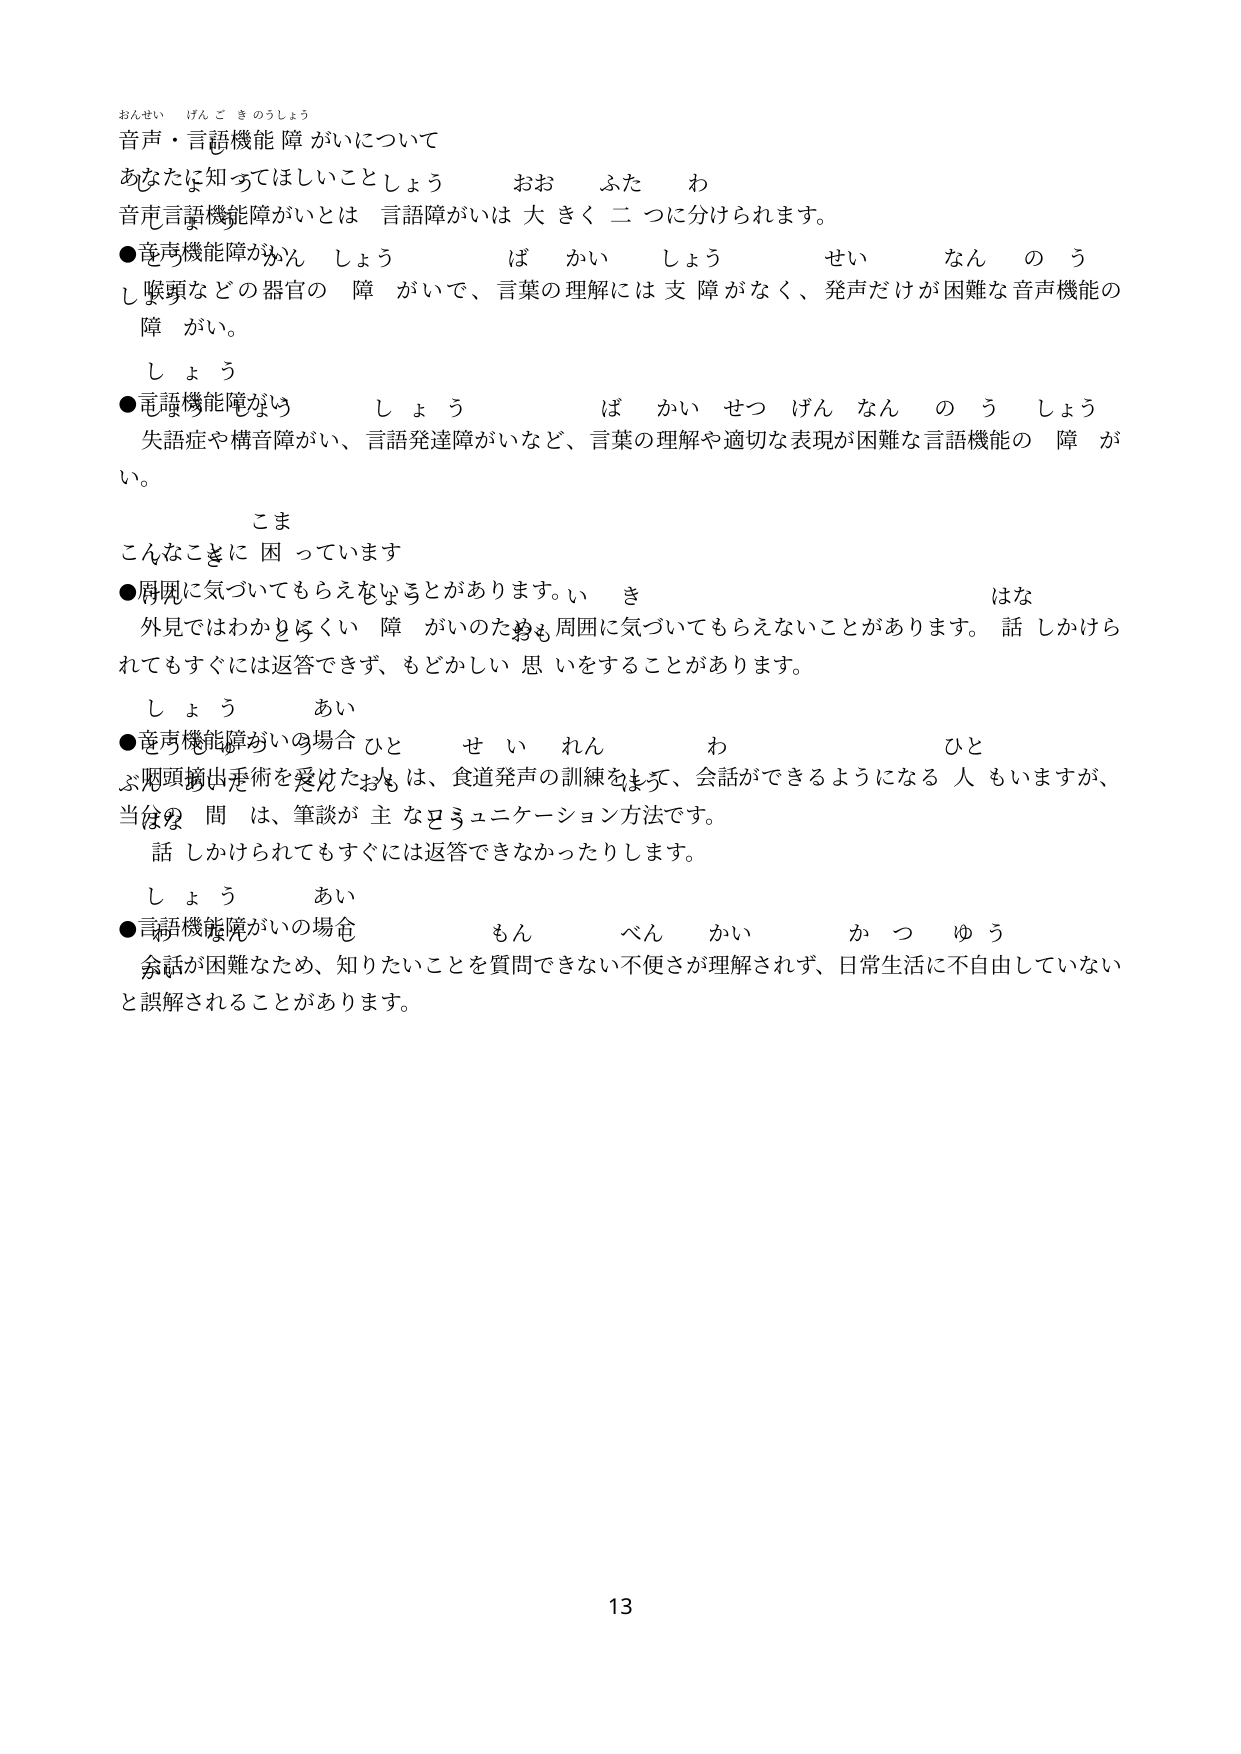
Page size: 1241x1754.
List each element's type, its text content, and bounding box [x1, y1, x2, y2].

text やがい、がいなど、のやながなのがい。 [118, 418, 1122, 493]
text ●にづいてもらえないことがあります。 [118, 568, 1122, 606]
text などののがいで、のにはがなく、だけがなのがい。 [118, 268, 1122, 343]
text ●がい [118, 231, 1122, 268]
text しかけられてもすぐにはできなかったりします。 [118, 831, 1122, 868]
text ●がいの [118, 906, 1122, 943]
text ではわかりにくいがいのため、にづいてもらえないことがあります。しかけられてもすぐにはできず、もどかしいいをすることがあります。 [118, 606, 1122, 681]
text がいとは がいはきくつにけられます。 [118, 193, 1122, 231]
text がなため、りたいことをできないさがされず、にしていないとされることがあります。 [118, 943, 1122, 1018]
text ●がい [118, 381, 1122, 418]
text こんなことにっています [118, 531, 1122, 568]
text ●がいの [118, 718, 1122, 756]
text ・がいについて [118, 118, 1122, 156]
text あなたにってほしいこと [118, 156, 1122, 193]
text をけたは、のをして、ができるようになるもいますが、のは、がなコミュニケーションです。 [118, 756, 1122, 831]
